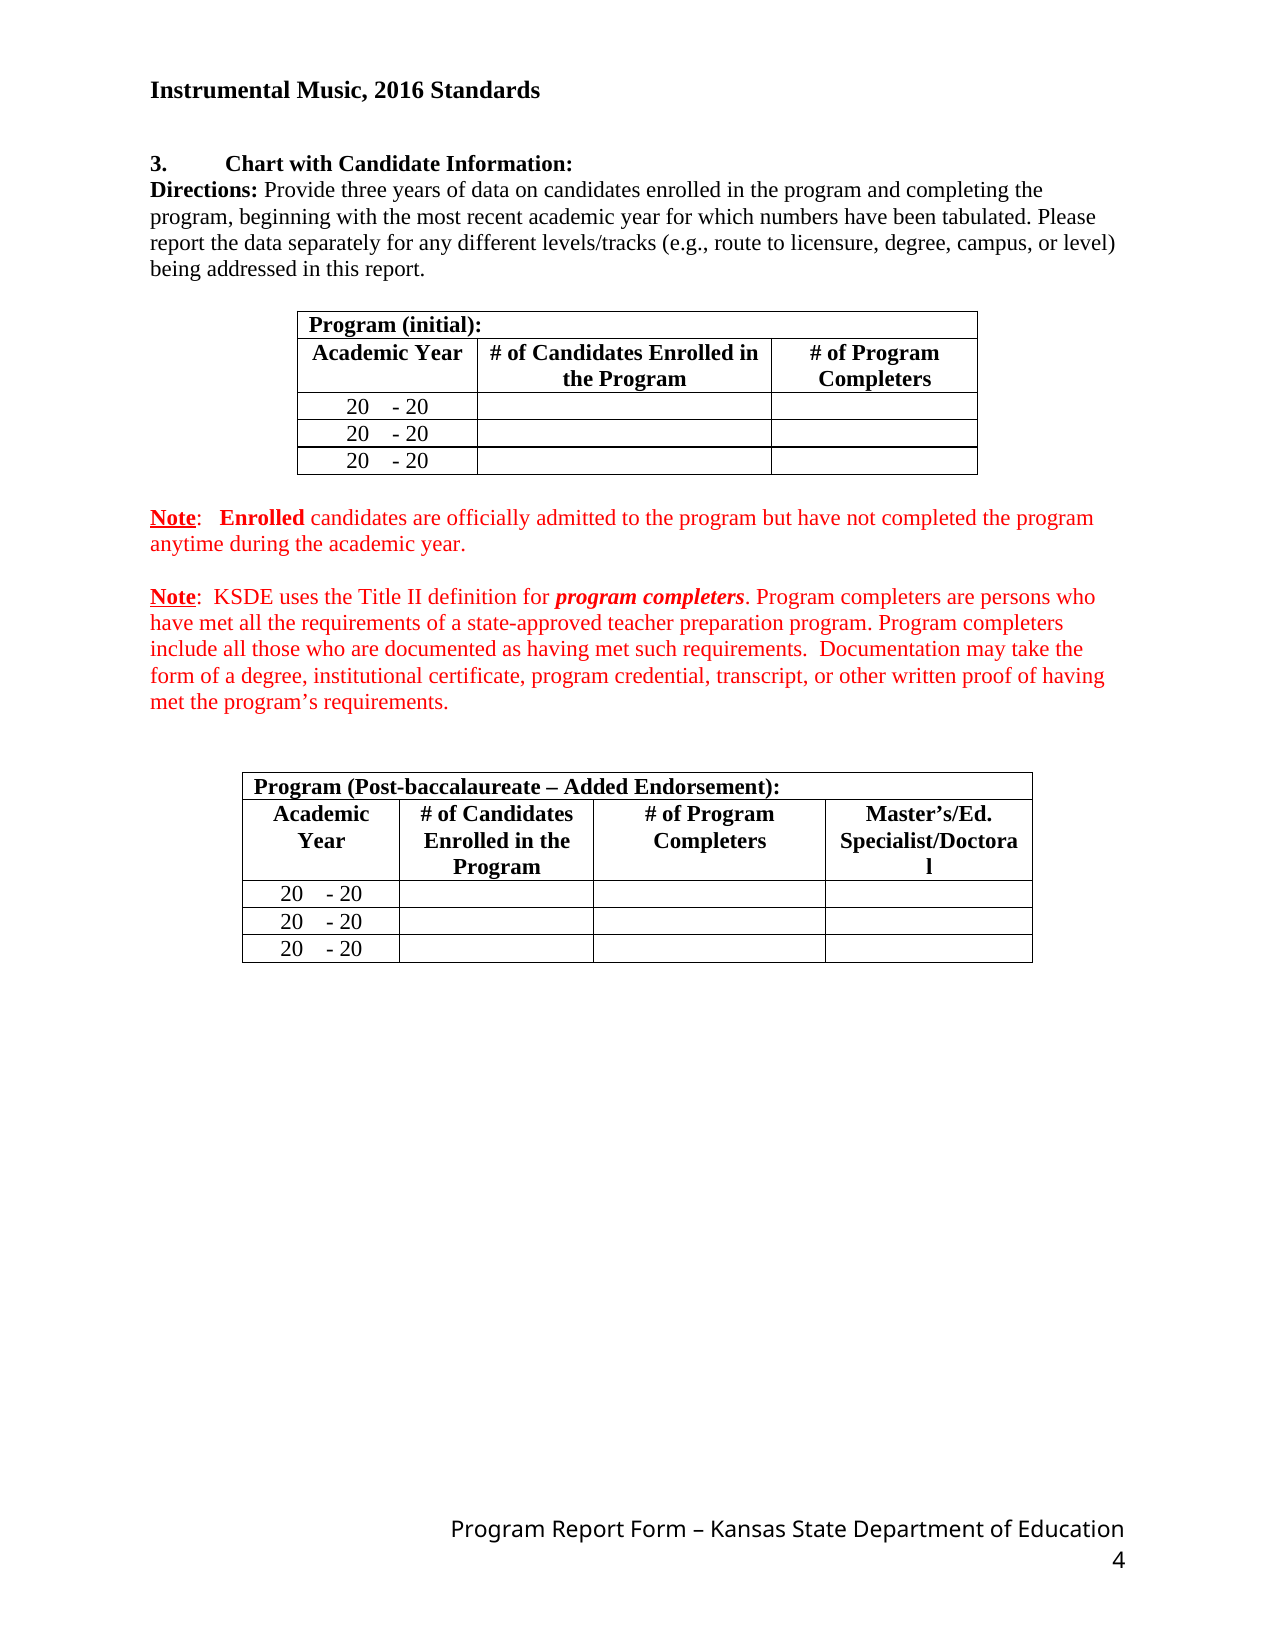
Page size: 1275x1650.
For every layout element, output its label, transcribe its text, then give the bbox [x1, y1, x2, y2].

table_cell [594, 908, 825, 934]
table_cell [772, 393, 977, 419]
table_cell # of Program Completers [594, 800, 825, 879]
table_cell [826, 908, 1032, 934]
table_header Program (initial): [298, 312, 977, 338]
table_cell 20 - 20 [243, 935, 399, 962]
text Note: KSDE uses the Title II definition for program completers. Program completers are persons who have met all the requirements of a state-approved teacher preparation program. Program completers include all those who are documented as having met such requirements. Documentation may take the form of a degree, institutional certificate, program credential, transcript, or other written proof of having met the program’s requirements. [150, 583, 1125, 714]
table_cell Master’s/Ed. Specialist/Doctoral [826, 800, 1032, 879]
table_cell [594, 935, 825, 962]
table_cell [594, 881, 825, 907]
table_cell [478, 448, 771, 474]
table_cell [772, 448, 977, 474]
table_cell [772, 420, 977, 446]
table_cell # of Candidates Enrolled in the Program [400, 800, 593, 879]
table_cell [400, 908, 593, 934]
table_cell 20 - 20 [298, 448, 477, 474]
table_cell # of Program Completers [772, 339, 977, 392]
table_header Program (Post-baccalaureate – Added Endorsement): [243, 773, 1032, 799]
table_cell [826, 881, 1032, 907]
table_cell [478, 393, 771, 419]
table_cell Academic Year [298, 339, 477, 392]
table_cell 20 - 20 [243, 908, 399, 934]
table_cell 20 - 20 [298, 420, 477, 446]
table_cell [478, 420, 771, 446]
text Directions: Provide three years of data on candidates enrolled in the program and completing the program, beginning with the most recent academic year for which numbers have been tabulated. Please report the data separately for any different levels/tracks (e.g., route to licensure, degree, campus, or level) being addressed in this report. [150, 176, 1125, 282]
table_cell [826, 935, 1032, 962]
table_cell 20 - 20 [298, 393, 477, 419]
text 3. Chart with Candidate Information: [150, 150, 1125, 176]
table_cell Academic Year [243, 800, 399, 879]
text Note: Enrolled candidates are officially admitted to the program but have not completed the program anytime during the academic year. [150, 504, 1125, 556]
table_cell # of Candidates Enrolled in the Program [478, 339, 771, 392]
table_cell 20 - 20 [243, 881, 399, 907]
table_cell [400, 881, 593, 907]
table_cell [400, 935, 593, 962]
